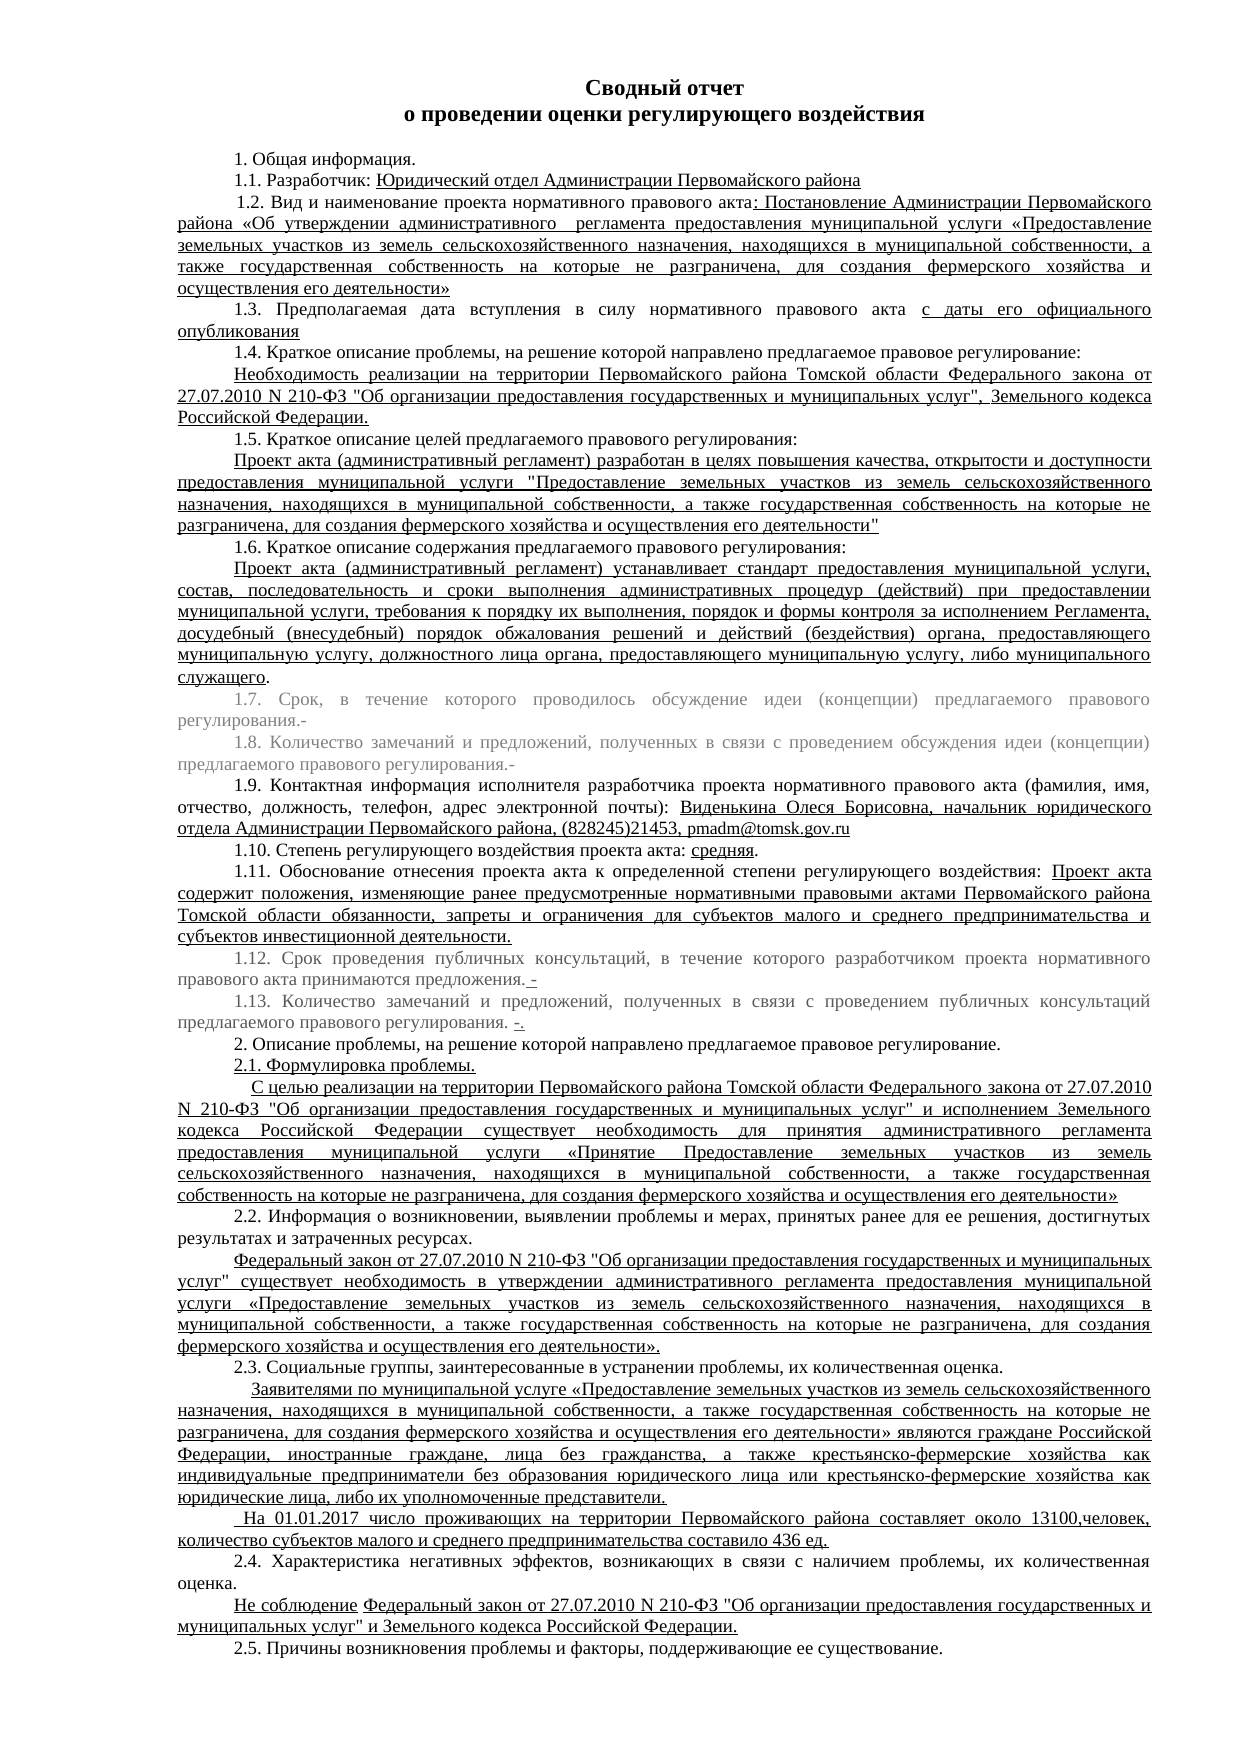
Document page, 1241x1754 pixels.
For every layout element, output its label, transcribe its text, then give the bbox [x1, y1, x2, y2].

text 1.2. Вид и наименование проекта нормативного правового акта: Постановление Администрации Первомайского района «Об утверждении административного регламента предоставления муниципальной услуги «Предоставление земельных участков из земель сельскохозяйственного назначения, находящихся в муниципальной собственности, а также государственная собственность на которые не разграничена, для создания фермерского хозяйства и осуществления его деятельности» [177, 191, 1152, 231]
text 2.4. Характеристика негативных эффектов, возникающих в связи с наличием проблемы, их количественная оценка. [177, 1550, 1152, 1593]
text 2.3. Социальные группы, заинтересованные в устранении проблемы, их количественная оценка. [177, 1356, 1152, 1378]
text 1.11. Обоснование отнесения проекта акта к определенной степени регулирующего воздействия: Проект акта содержит положения, изменяющие ранее предусмотренные нормативными правовыми актами Первомайского района Томской области обязанности, запреты и ограничения для субъектов малого и среднего предпринимательства и субъектов инвестиционной деятельности. [177, 902, 1152, 947]
text 1.13. Количество замечаний и предложений, полученных в связи с проведением публичных консультаций предлагаемого правового регулирования. -. [177, 990, 1152, 1033]
text Проект акта (административный регламент) разработан в целях повышения качества, открытости и доступности предоставления муниципальной услуги "Предоставление земельных участков из земель сельскохозяйственного назначения, находящихся в муниципальной собственности, а также государственная собственность на которые не разграничена, для создания фермерского хозяйства и осуществления его деятельности" [177, 491, 1152, 536]
text 2.5. Причины возникновения проблемы и факторы, поддерживающие ее существование. [177, 1637, 1152, 1658]
text С целью реализации на территории Первомайского района Томской области Федерального закона от 27.07.2010 N 210-ФЗ "Об организации предоставления государственных и муниципальных услуг" и исполнением Земельного кодекса Российской Федерации существует необходимость для принятия административного регламента предоставления муниципальной услуги «Принятие Предоставление земельных участков из земель сельскохозяйственного назначения, находящихся в муниципальной собственности, а также государственная собственность на которые не разграничена, для создания фермерского хозяйства и осуществления его деятельности» [177, 1160, 1152, 1205]
text 1. Общая информация. [177, 147, 1152, 169]
text 1.5. Краткое описание целей предлагаемого правового регулирования: [177, 428, 1152, 449]
list Заявителями по муниципальной услуге «Предоставление земельных участков из земель сельскохозяйственного назначения, находящихся в муниципальной собственности, а также государственная собственность на которые не разграничена, для создания фермерского хозяйства и осуществления его деятельности» являются граждане Российской Федерации, иностранные граждане, лица без гражданства, а также крестьянско-фермерские хозяйства как индивидуальные предприниматели без образования юридического лица или крестьянско-фермерские хозяйства как юридические лица, либо их уполномоченные представители. [177, 1441, 1152, 1507]
text 1.6. Краткое описание содержания предлагаемого правового регулирования: [177, 536, 1152, 557]
text Необходимость реализации на территории Первомайского района Томской области Федерального закона от 27.07.2010 N 210-ФЗ "Об организации предоставления государственных и муниципальных услуг", Земельного кодекса Российской Федерации. [177, 363, 1152, 403]
text 1.8. Количество замечаний и предложений, полученных в связи с проведением обсуждения идеи (концепции) предлагаемого правового регулирования.- [177, 731, 1152, 774]
text Проект акта (административный регламент) разработан в целях повышения качества, открытости и доступности предоставления муниципальной услуги "Предоставление земельных участков из земель сельскохозяйственного назначения, находящихся в муниципальной собственности, а также государственная собственность на которые не разграничена, для создания фермерского хозяйства и осуществления его деятельности" [177, 449, 1152, 489]
text Сводный отчет [177, 74, 1152, 100]
text 1.11. Обоснование отнесения проекта акта к определенной степени регулирующего воздействия: Проект акта содержит положения, изменяющие ранее предусмотренные нормативными правовыми актами Первомайского района Томской области обязанности, запреты и ограничения для субъектов малого и среднего предпринимательства и субъектов инвестиционной деятельности. [177, 860, 1152, 901]
list Заявителями по муниципальной услуге «Предоставление земельных участков из земель сельскохозяйственного назначения, находящихся в муниципальной собственности, а также государственная собственность на которые не разграничена, для создания фермерского хозяйства и осуществления его деятельности» являются граждане Российской Федерации, иностранные граждане, лица без гражданства, а также крестьянско-фермерские хозяйства как индивидуальные предприниматели без образования юридического лица или крестьянско-фермерские хозяйства как юридические лица, либо их уполномоченные представители. [177, 1378, 1152, 1440]
text 1.4. Краткое описание проблемы, на решение которой направлено предлагаемое правовое регулирование: [177, 341, 1152, 363]
text На 01.01.2017 число проживающих на территории Первомайского района составляет около 13100,человек, количество субъектов малого и среднего предпринимательства составило 436 ед. [177, 1507, 1152, 1550]
text 2.2. Информация о возникновении, выявлении проблемы и мерах, принятых ранее для ее решения, достигнутых результатах и затраченных ресурсах. [177, 1205, 1152, 1248]
text 2.1. Формулировка проблемы. [177, 1054, 1152, 1076]
text 1.1. Разработчик: Юридический отдел Администрации Первомайского района [177, 169, 1152, 191]
text Федеральный закон от 27.07.2010 N 210-ФЗ "Об организации предоставления государственных и муниципальных услуг" существует необходимость в утверждении административного регламента предоставления муниципальной услуги «Предоставление земельных участков из земель сельскохозяйственного назначения, находящихся в муниципальной собственности, а также государственная собственность на которые не разграничена, для создания фермерского хозяйства и осуществления его деятельности». [177, 1248, 1152, 1289]
text о проведении оценки регулирующего воздействия [177, 100, 1152, 127]
text Не соблюдение Федеральный закон от 27.07.2010 N 210-ФЗ "Об организации предоставления государственных и муниципальных услуг" и Земельного кодекса Российской Федерации. [177, 1593, 1152, 1637]
text С целью реализации на территории Первомайского района Томской области Федерального закона от 27.07.2010 N 210-ФЗ "Об организации предоставления государственных и муниципальных услуг" и исполнением Земельного кодекса Российской Федерации существует необходимость для принятия административного регламента предоставления муниципальной услуги «Принятие Предоставление земельных участков из земель сельскохозяйственного назначения, находящихся в муниципальной собственности, а также государственная собственность на которые не разграничена, для создания фермерского хозяйства и осуществления его деятельности» [177, 1076, 1152, 1138]
text 2. Описание проблемы, на решение которой направлено предлагаемое правовое регулирование. [177, 1033, 1152, 1054]
text 1.10. Степень регулирующего воздействия проекта акта: средняя. [177, 839, 1152, 860]
text 1.9. Контактная информация исполнителя разработчика проекта нормативного правового акта (фамилия, имя, отчество, должность, телефон, адрес электронной почты): Виденькина Олеся Борисовна, начальник юридического отдела Администрации Первомайского района, (828245)21453, pmadm@tomsk.gov.ru [177, 774, 1152, 839]
text 1.12. Срок проведения публичных консультаций, в течение которого разработчиком проекта нормативного правового акта принимаются предложения. - [177, 947, 1152, 990]
text Необходимость реализации на территории Первомайского района Томской области Федерального закона от 27.07.2010 N 210-ФЗ "Об организации предоставления государственных и муниципальных услуг", Земельного кодекса Российской Федерации. [177, 404, 1152, 428]
text 1.7. Срок, в течение которого проводилось обсуждение идеи (концепции) предлагаемого правового регулирования.- [177, 688, 1152, 731]
text 1.3. Предполагаемая дата вступления в силу нормативного правового акта с даты его официального опубликования [177, 298, 1152, 341]
text Проект акта (административный регламент) устанавливает стандарт предоставления муниципальной услуги, состав, последовательность и сроки выполнения административных процедур (действий) при предоставлении муниципальной услуги, требования к порядку их выполнения, порядок и формы контроля за исполнением Регламента, досудебный (внесудебный) порядок обжалования решений и действий (бездействия) органа, предоставляющего муниципальную услугу, должностного лица органа, предоставляющего муниципальную услугу, либо муниципального служащего. [177, 557, 1152, 688]
